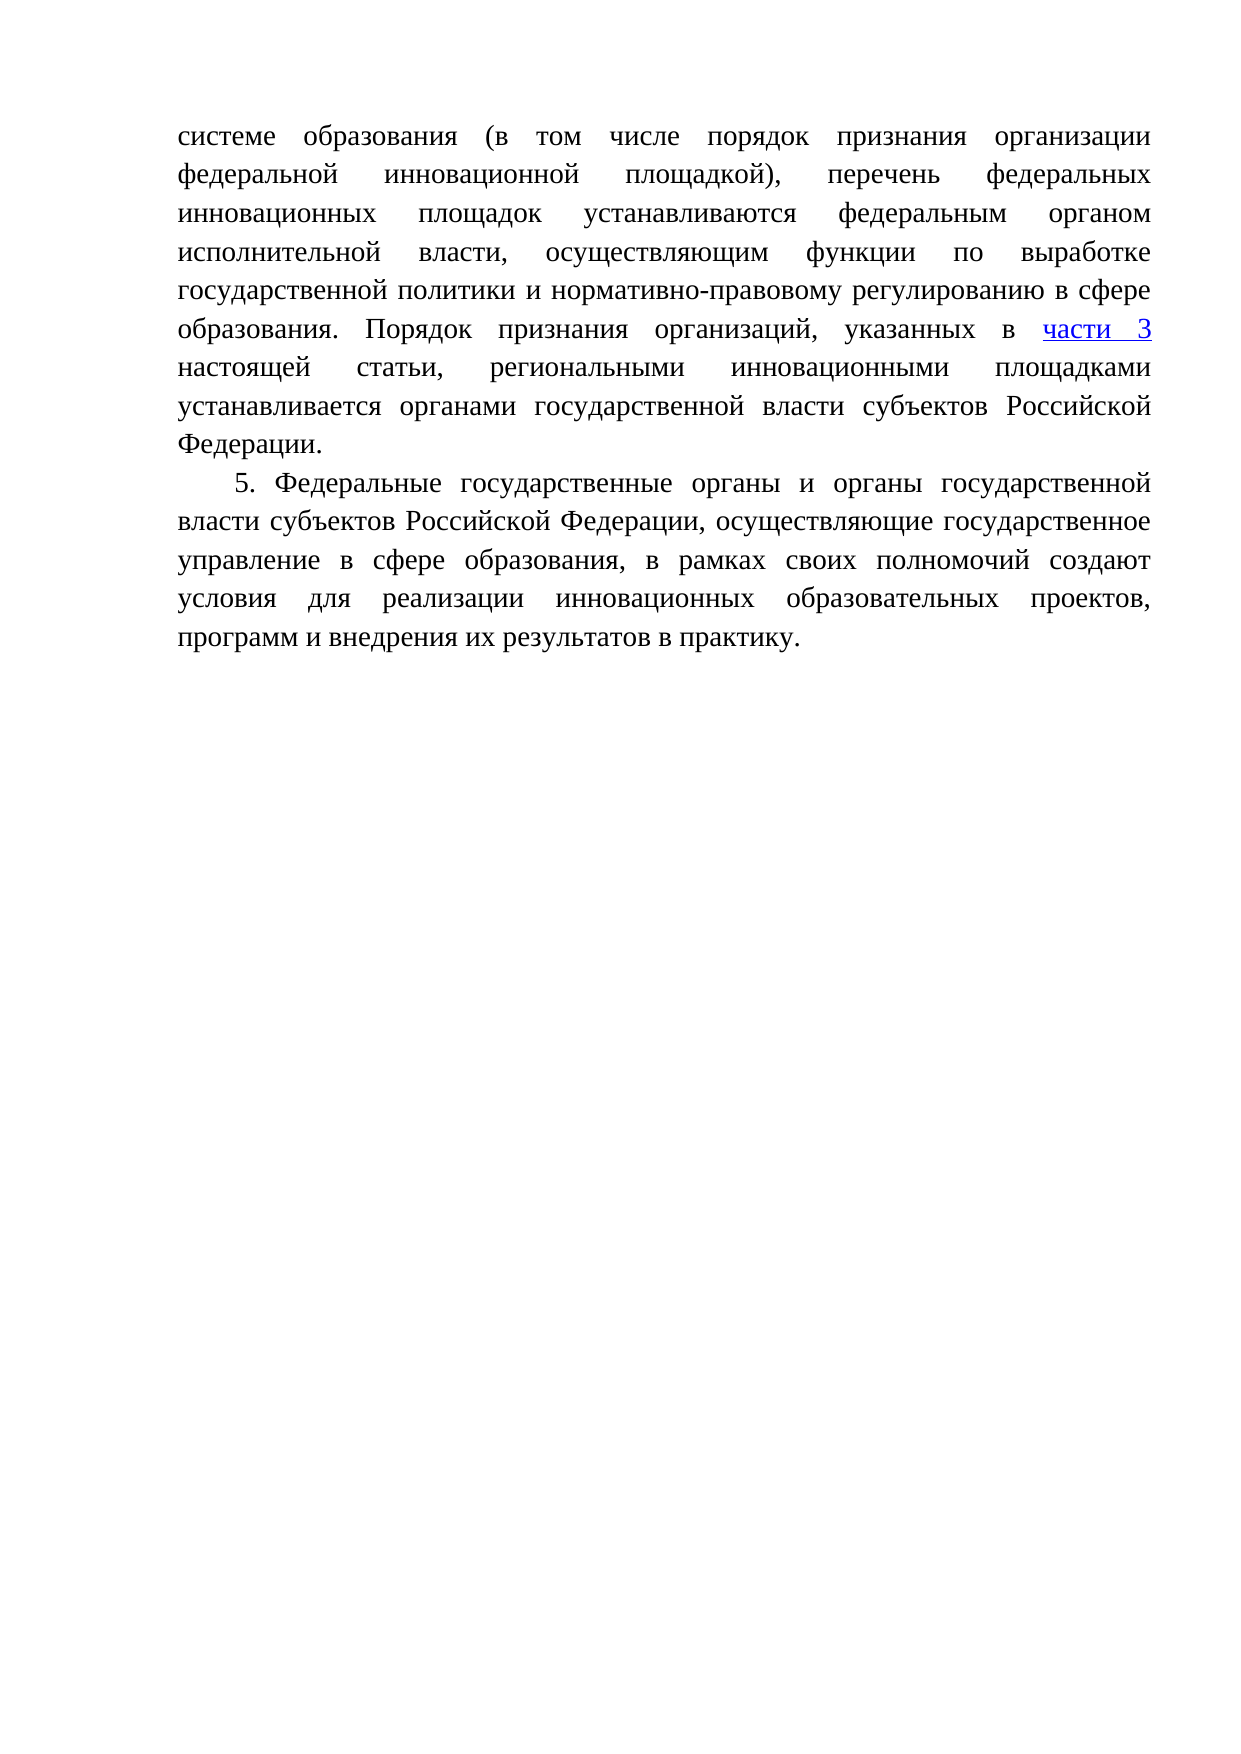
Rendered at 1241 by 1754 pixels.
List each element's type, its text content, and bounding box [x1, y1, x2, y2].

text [177, 118, 1152, 460]
text 5. Федеральные государственные органы и органы государственной власти субъектов Российской Федерации, осуществляющие государственное управление в сфере образования, в рамках своих полномочий создают условия для реализации инновационных образовательных проектов, программ и внедрения их результатов в практику. [177, 465, 1152, 653]
